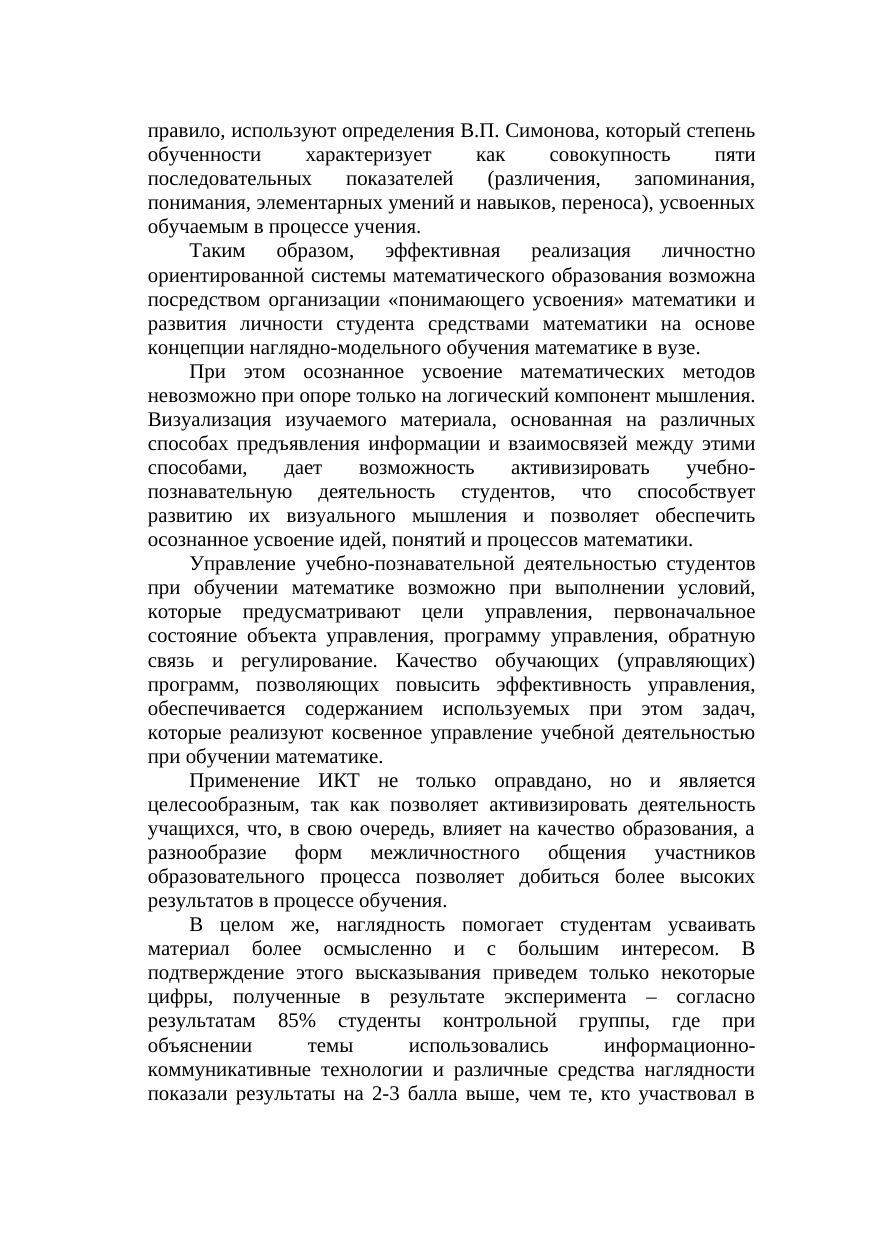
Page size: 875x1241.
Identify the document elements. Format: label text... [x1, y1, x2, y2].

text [148, 118, 756, 238]
text Таким образом, эффективная реализация личностно ориентированной системы математического образования возможна посредством организации «понимающего усвоения» математики и развития личности студента средствами математики на основе концепции наглядно-модельного обучения математике в вузе. [148, 238, 756, 359]
text Управление учебно-познавательной деятельностью студентов при обучении математике возможно при выполнении условий, которые предусматривают цели управления, первоначальное состояние объекта управления, программу управления, обратную связь и регулирование. Качество обучающих (управляющих) программ, позволяющих повысить эффективность управления, обеспечивается содержанием используемых при этом задач, которые реализуют косвенное управление учебной деятельностью при обучении математике. [148, 551, 756, 768]
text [148, 912, 756, 1105]
text При этом осознанное усвоение математических методов невозможно при опоре только на логический компонент мышления. Визуализация изучаемого материала, основанная на различных способах предъявления информации и взаимосвязей между этими способами, дает возможность активизировать учебно-познавательную деятельность студентов, что способствует развитию их визуального мышления и позволяет обеспечить осознанное усвоение идей, понятий и процессов математики. [148, 359, 756, 551]
text Применение ИКТ не только оправдано, но и является целесообразным, так как позволяет активизировать деятельность учащихся, что, в свою очередь, влияет на качество образования, а разнообразие форм межличностного общения участников образовательного процесса позволяет добиться более высоких результатов в процессе обучения. [148, 768, 756, 912]
